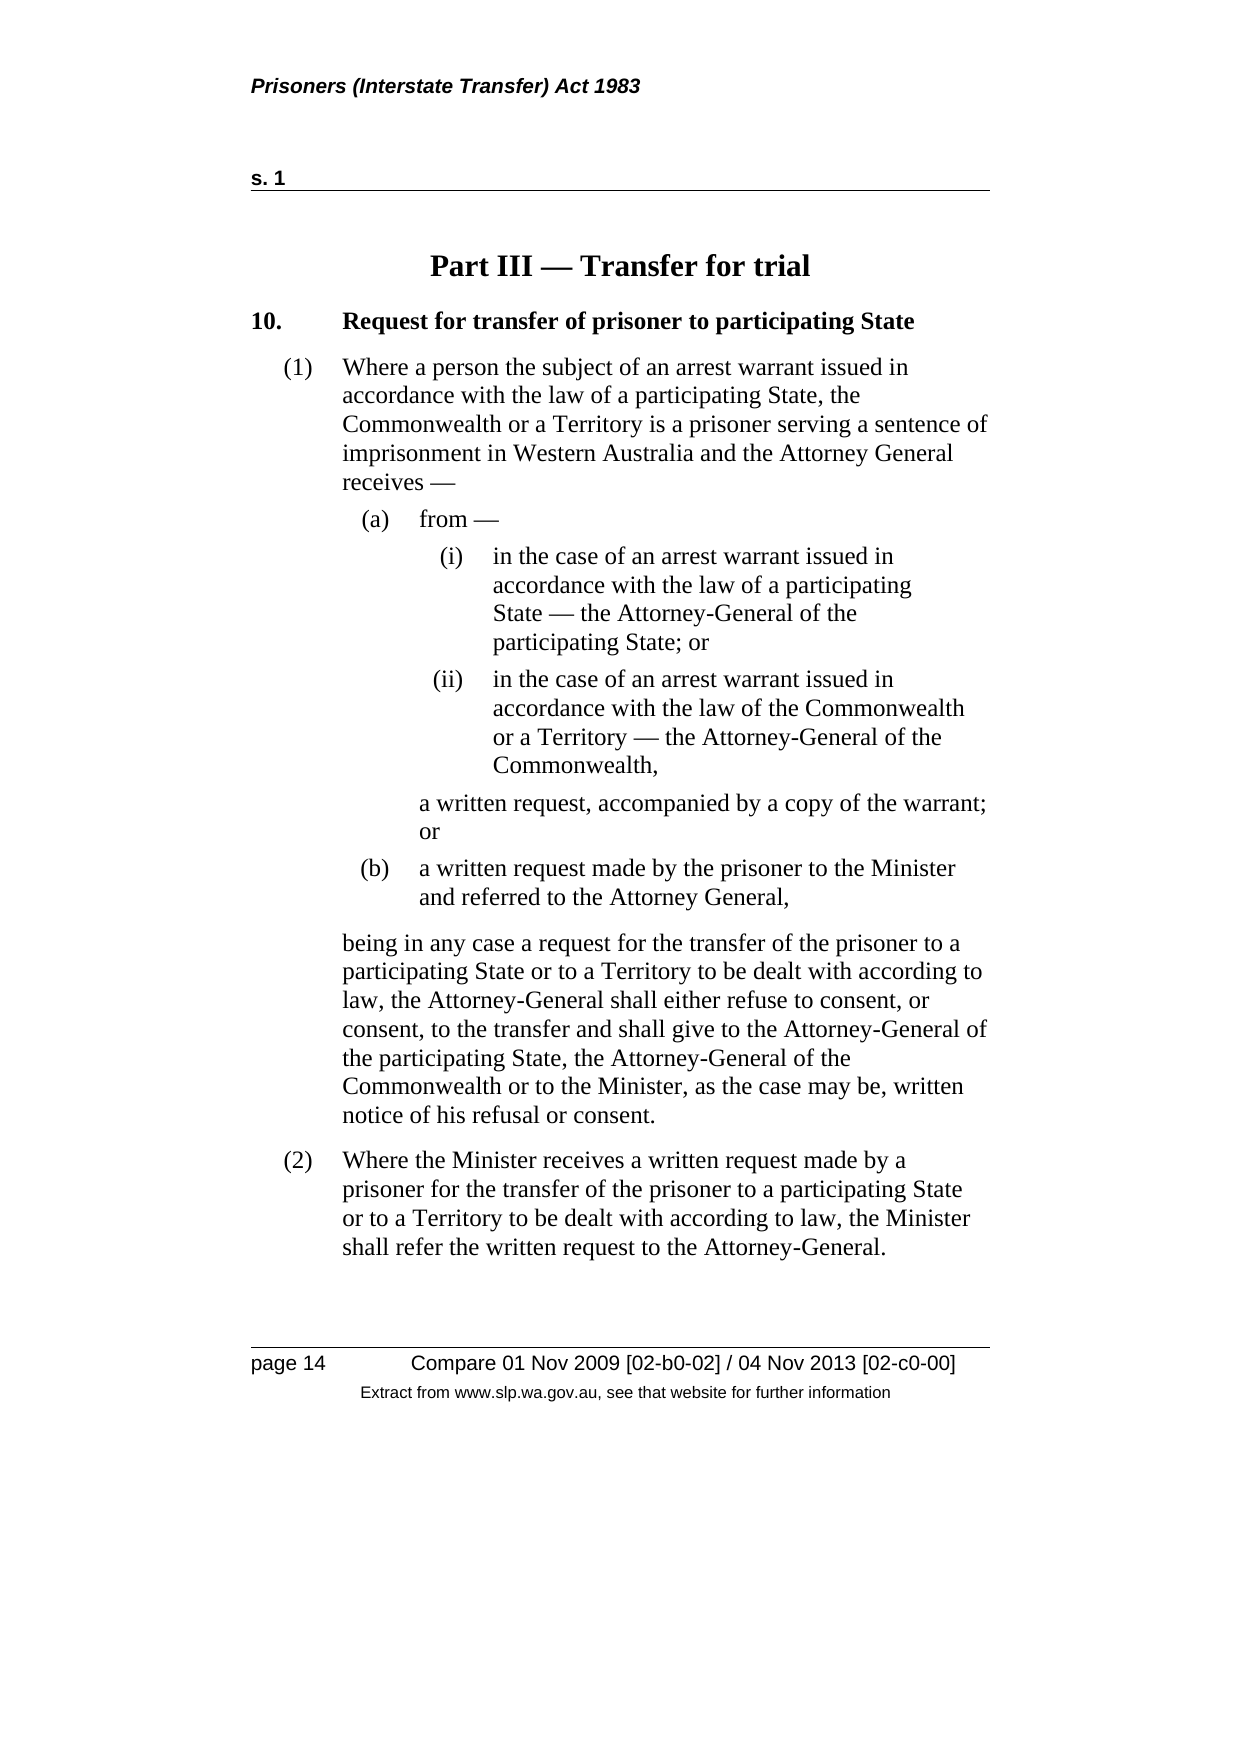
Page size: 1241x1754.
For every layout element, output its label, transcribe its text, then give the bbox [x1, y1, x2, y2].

text (a) from — [251, 504, 990, 533]
text (2) Where the Minister receives a written request made by a prisoner for the transfer of the prisoner to a participating State or to a Territory to be dealt with according to law, the Minister shall refer the written request to the Attorney-General. [251, 1146, 990, 1261]
text being in any case a request for the transfer of the prisoner to a participating State or to a Territory to be dealt with according to law, the Attorney-General shall either refuse to consent, or consent, to the transfer and shall give to the Attorney-General of the participating State, the Attorney-General of the Commonwealth or to the Minister, as the case may be, written notice of his refusal or consent. [251, 928, 990, 1129]
text (i) in the case of an arrest warrant issued in accordance with the law of a participating State — the Attorney-General of the participating State; or [251, 541, 990, 656]
subtitle Part III — Transfer for trial [251, 247, 990, 283]
text (1) Where a person the subject of an arrest warrant issued in accordance with the law of a participating State, the Commonwealth or a Territory is a prisoner serving a sentence of imprisonment in Western Australia and the Attorney General receives — [251, 352, 990, 496]
text a written request, accompanied by a copy of the warrant; or [251, 788, 990, 845]
subtitle 10. Request for transfer of prisoner to participating State [251, 306, 990, 335]
text (b) a written request made by the prisoner to the Minister and referred to the Attorney General, [251, 853, 990, 911]
text (ii) in the case of an arrest warrant issued in accordance with the law of the Commonwealth or a Territory — the Attorney-General of the Commonwealth, [251, 664, 990, 779]
